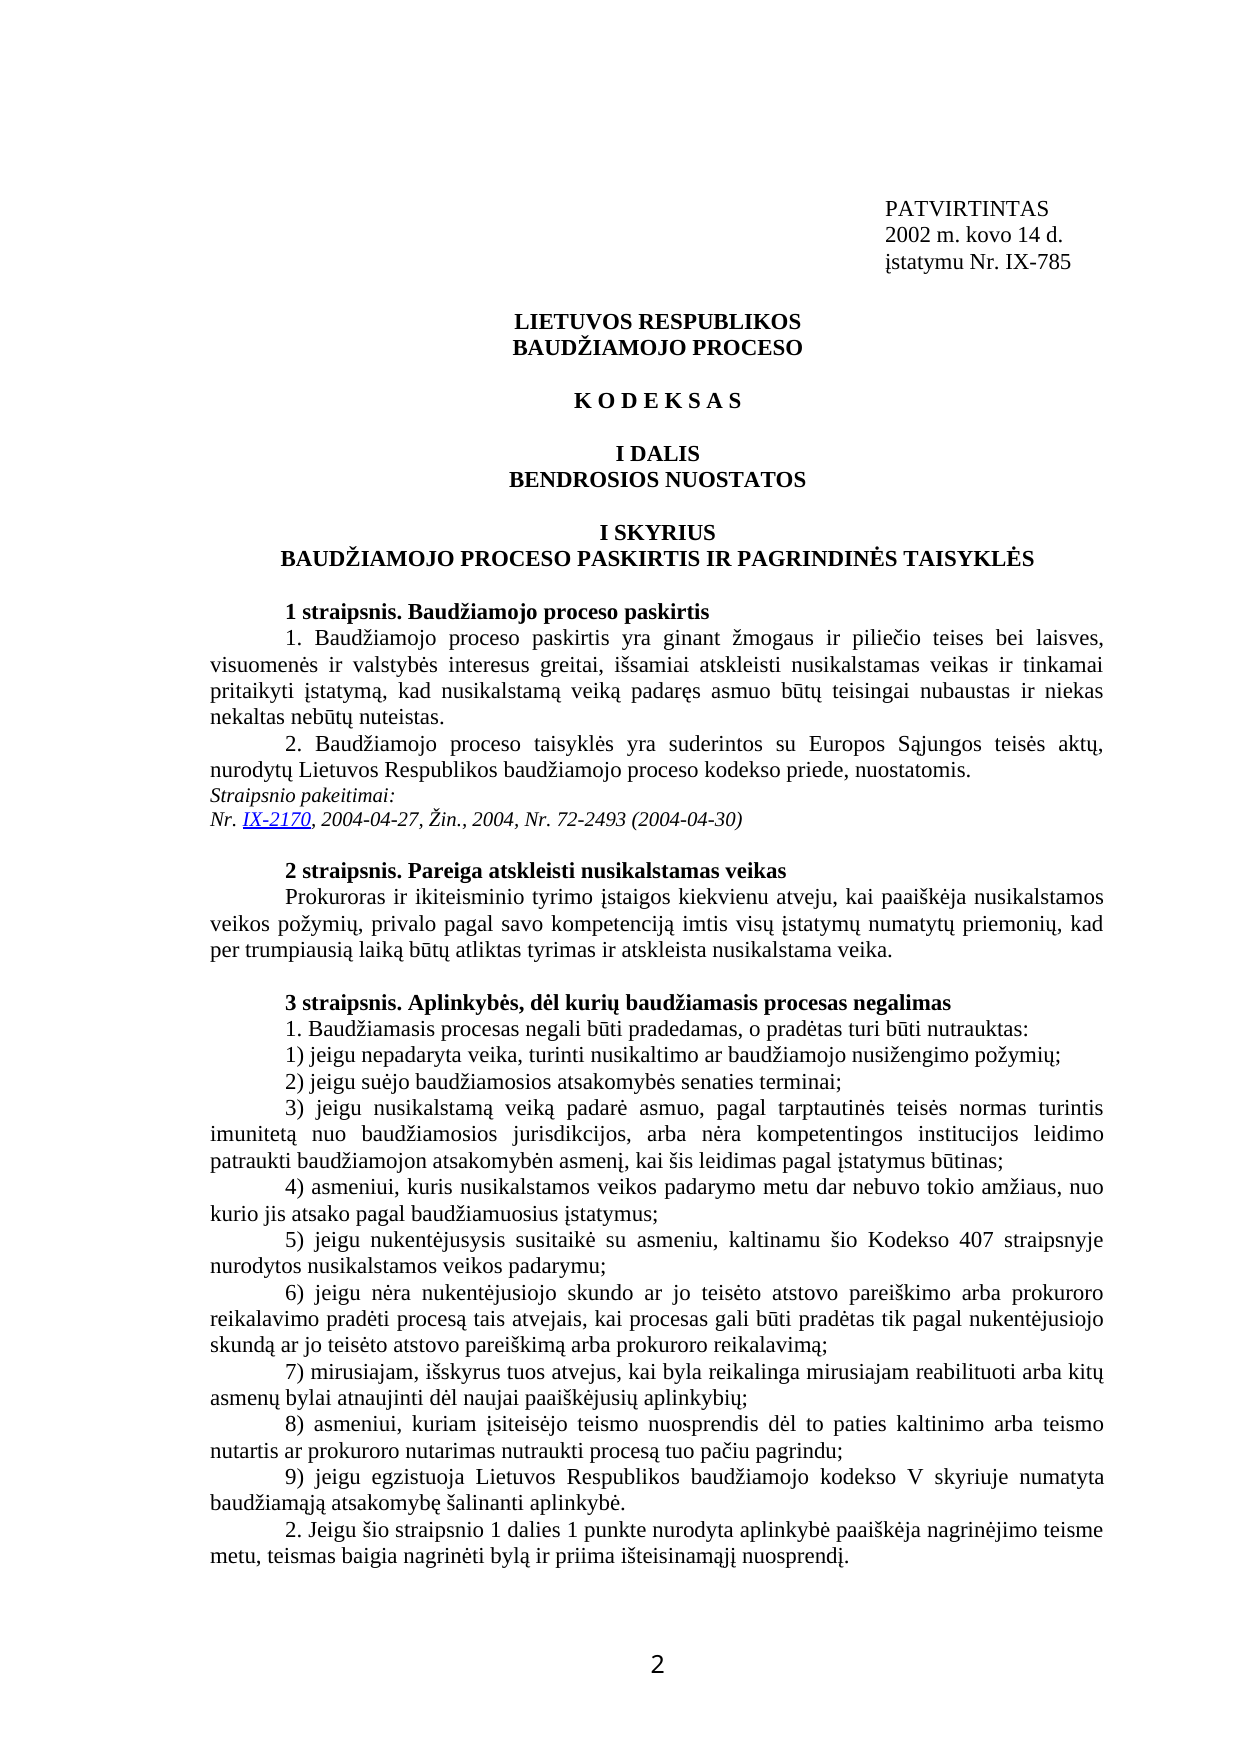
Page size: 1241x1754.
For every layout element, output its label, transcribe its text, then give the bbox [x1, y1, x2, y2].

text 1. Baudžiamojo proceso paskirtis yra ginant žmogaus ir piliečio teises bei laisves, visuomenės ir valstybės interesus greitai, išsamiai atskleisti nusikalstamas veikas ir tinkamai pritaikyti įstatymą, kad nusikalstamą veiką padaręs asmuo būtų teisingai nubaustas ir niekas nekaltas nebūtų nuteistas. [210, 624, 1105, 730]
text 2 straipsnis. Pareiga atskleisti nusikalstamas veikas [210, 857, 1105, 883]
subtitle k o d e k s a s [210, 387, 1105, 413]
text 6) jeigu nėra nukentėjusiojo skundo ar jo teisėto atstovo pareiškimo arba prokuroro reikalavimo pradėti procesą tais atvejais, kai procesas gali būti pradėtas tik pagal nukentėjusiojo skundą ar jo teisėto atstovo pareiškimą arba prokuroro reikalavimą; [210, 1279, 1105, 1358]
text Nr. IX-2170, 2004-04-27, Žin., 2004, Nr. 72-2493 (2004-04-30) [210, 807, 1105, 831]
text Prokuroras ir ikiteisminio tyrimo įstaigos kiekvienu atveju, kai paaiškėja nusikalstamos veikos požymių, privalo pagal savo kompetenciją imtis visų įstatymų numatytų priemonių, kad per trumpiausią laiką būtų atliktas tyrimas ir atskleista nusikalstama veika. [210, 883, 1105, 962]
text PATVIRTINTAS [210, 195, 1105, 221]
text 5) jeigu nukentėjusysis susitaikė su asmeniu, kaltinamu šio Kodekso 407 straipsnyje nurodytos nusikalstamos veikos padarymu; [210, 1226, 1105, 1279]
text bAUDŽIAMOJO pROCESO PASKIRTIS IR pagrindinės tAISYKLĖS [210, 545, 1105, 572]
text Lietuvos Respublikos [210, 308, 1105, 334]
text 9) jeigu egzistuoja Lietuvos Respublikos baudžiamojo kodekso V skyriuje numatyta baudžiamąją atsakomybę šalinanti aplinkybė. [210, 1463, 1105, 1516]
subtitle BENDROSIOS NUOSTATOS [210, 466, 1105, 493]
text Straipsnio pakeitimai: [210, 782, 1105, 807]
text Baudžiamojo proceso [210, 334, 1105, 361]
text 2. Baudžiamojo proceso taisyklės yra suderintos su Europos Sąjungos teisės aktų, nurodytų Lietuvos Respublikos baudžiamojo proceso kodekso priede, nuostatomis. [210, 730, 1105, 782]
text 1. Baudžiamasis procesas negali būti pradedamas, o pradėtas turi būti nutrauktas: [210, 1015, 1105, 1041]
text 8) asmeniui, kuriam įsiteisėjo teismo nuosprendis dėl to paties kaltinimo arba teismo nutartis ar prokuroro nutarimas nutraukti procesą tuo pačiu pagrindu; [210, 1410, 1105, 1463]
text 3) jeigu nusikalstamą veiką padarė asmuo, pagal tarptautinės teisės normas turintis imunitetą nuo baudžiamosios jurisdikcijos, arba nėra kompetentingos institucijos leidimo patraukti baudžiamojon atsakomybėn asmenį, kai šis leidimas pagal įstatymus būtinas; [210, 1094, 1105, 1173]
text 7) mirusiajam, išskyrus tuos atvejus, kai byla reikalinga mirusiajam reabilituoti arba kitų asmenų bylai atnaujinti dėl naujai paaiškėjusių aplinkybių; [210, 1358, 1105, 1410]
text 3 straipsnis. Aplinkybės, dėl kurių baudžiamasis procesas negalimas [210, 989, 1105, 1015]
text 2002 m. kovo 14 d. [210, 221, 1105, 248]
text 2) jeigu suėjo baudžiamosios atsakomybės senaties terminai; [210, 1068, 1105, 1094]
subtitle I skyrius [210, 519, 1105, 545]
text įstatymu Nr. IX-785 [210, 248, 1105, 274]
text 1 straipsnis. Baudžiamojo proceso paskirtis [210, 598, 1105, 624]
text 1) jeigu nepadaryta veika, turinti nusikaltimo ar baudžiamojo nusižengimo požymių; [210, 1041, 1105, 1068]
text 2. Jeigu šio straipsnio 1 dalies 1 punkte nurodyta aplinkybė paaiškėja nagrinėjimo teisme metu, teismas baigia nagrinėti bylą ir priima išteisinamąjį nuosprendį. [210, 1516, 1105, 1568]
subtitle I dalis [210, 440, 1105, 466]
text 4) asmeniui, kuris nusikalstamos veikos padarymo metu dar nebuvo tokio amžiaus, nuo kurio jis atsako pagal baudžiamuosius įstatymus; [210, 1173, 1105, 1226]
